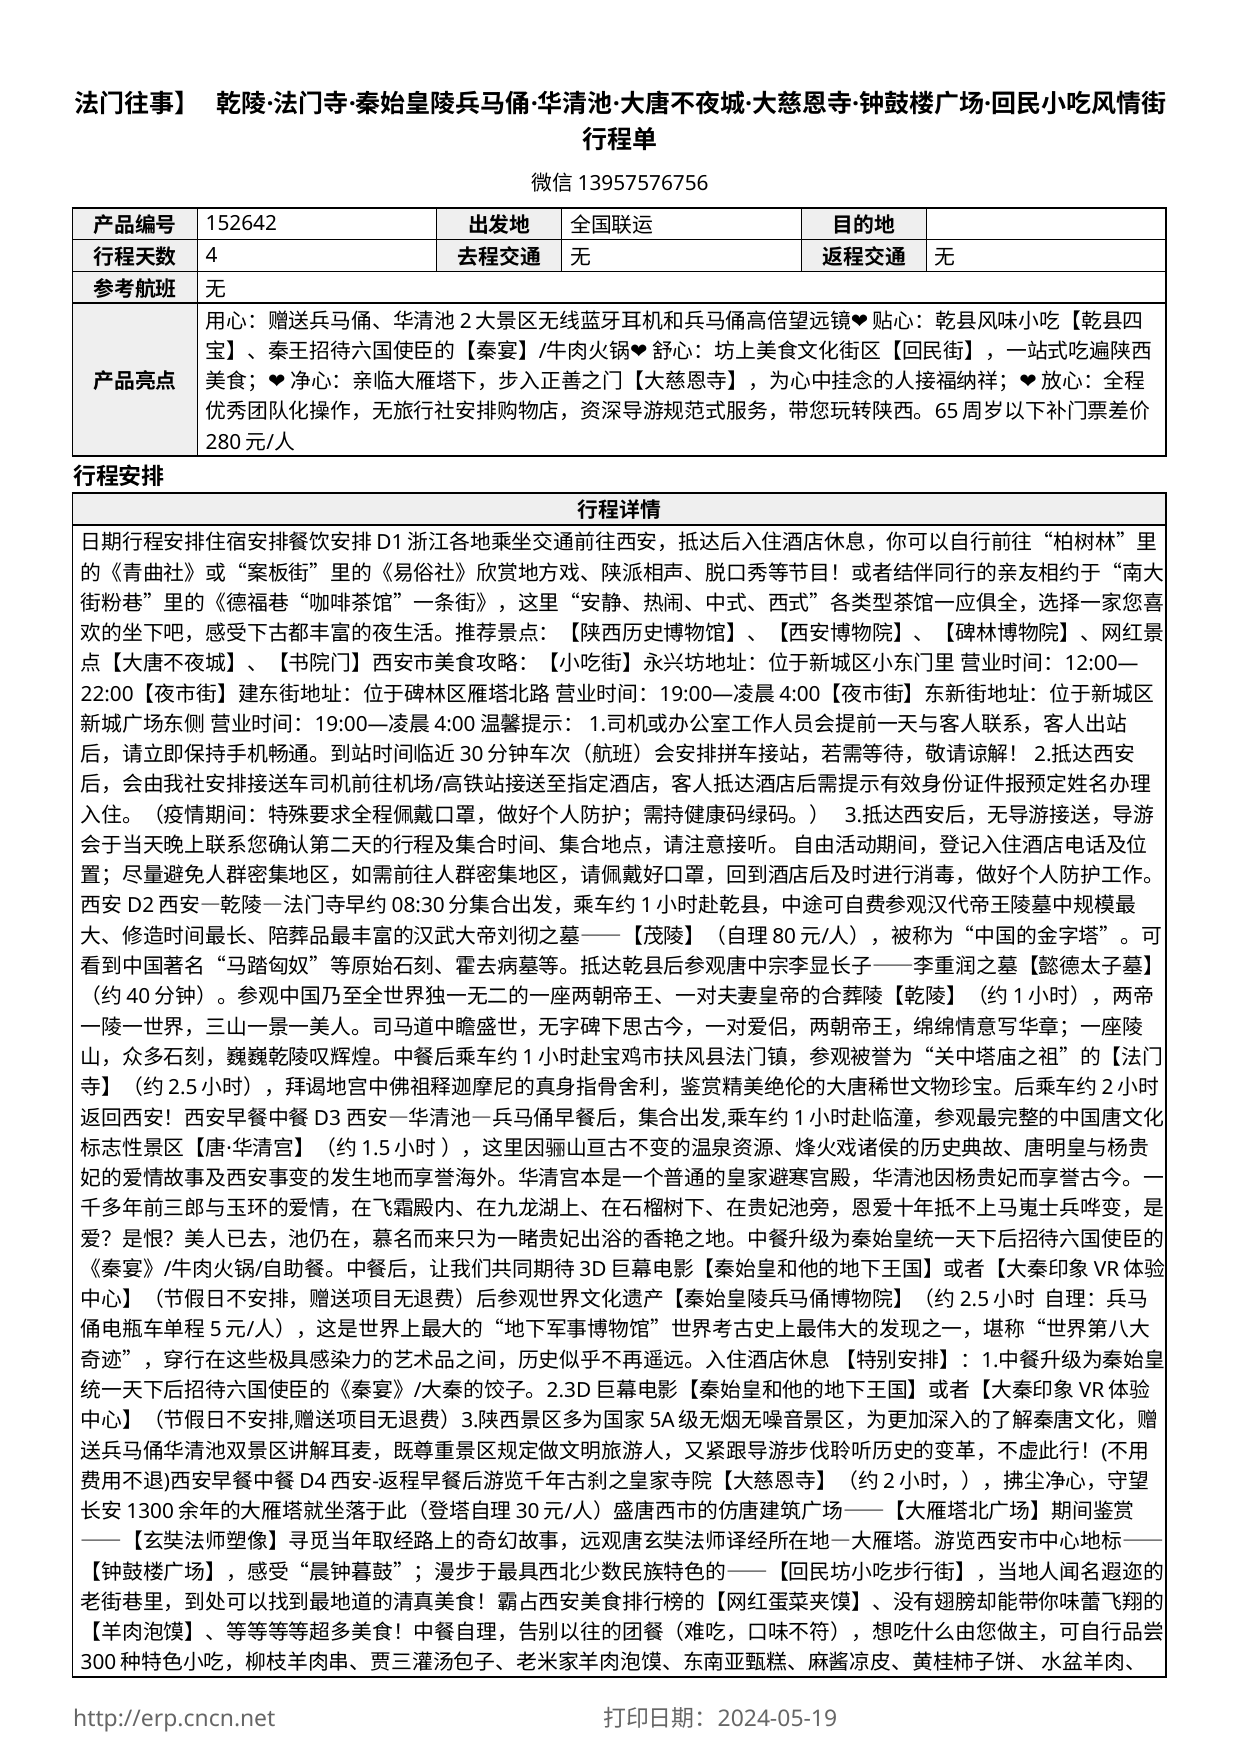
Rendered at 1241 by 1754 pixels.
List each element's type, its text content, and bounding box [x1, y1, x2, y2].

table_header 出发地 [437, 209, 561, 239]
table_cell 产品亮点 [73, 304, 197, 455]
table_cell 无 [927, 240, 1165, 271]
table_header [927, 209, 1165, 239]
table_cell 无 [562, 240, 801, 271]
text 行程安排 [73, 458, 1167, 491]
table_cell 无 [198, 272, 1165, 302]
table_cell 日期 [73, 526, 1165, 1676]
table_header 目的地 [802, 209, 926, 239]
table_cell 去程交通 [437, 240, 561, 271]
table_header 产品编号 [73, 209, 197, 239]
table_header 行程详情 [73, 494, 1165, 524]
table_cell 行程天数 [73, 240, 197, 271]
table_header 全国联运 [562, 209, 801, 239]
table_cell 4 [198, 240, 436, 271]
table_cell 返程交通 [802, 240, 926, 271]
table_header 152642 [198, 209, 436, 239]
text 法门往事】 乾陵·法门寺·秦始皇陵兵马俑·华清池·大唐不夜城·大慈恩寺·钟鼓楼广场·回民小吃风情街行程单 [73, 83, 1167, 156]
table_cell 参考航班 [73, 272, 197, 302]
table_cell 用心：赠送兵马俑、华清池2大景区无线蓝牙耳机和兵马俑高倍望远镜 [198, 304, 1165, 455]
text 微信13957576756 [73, 166, 1167, 197]
